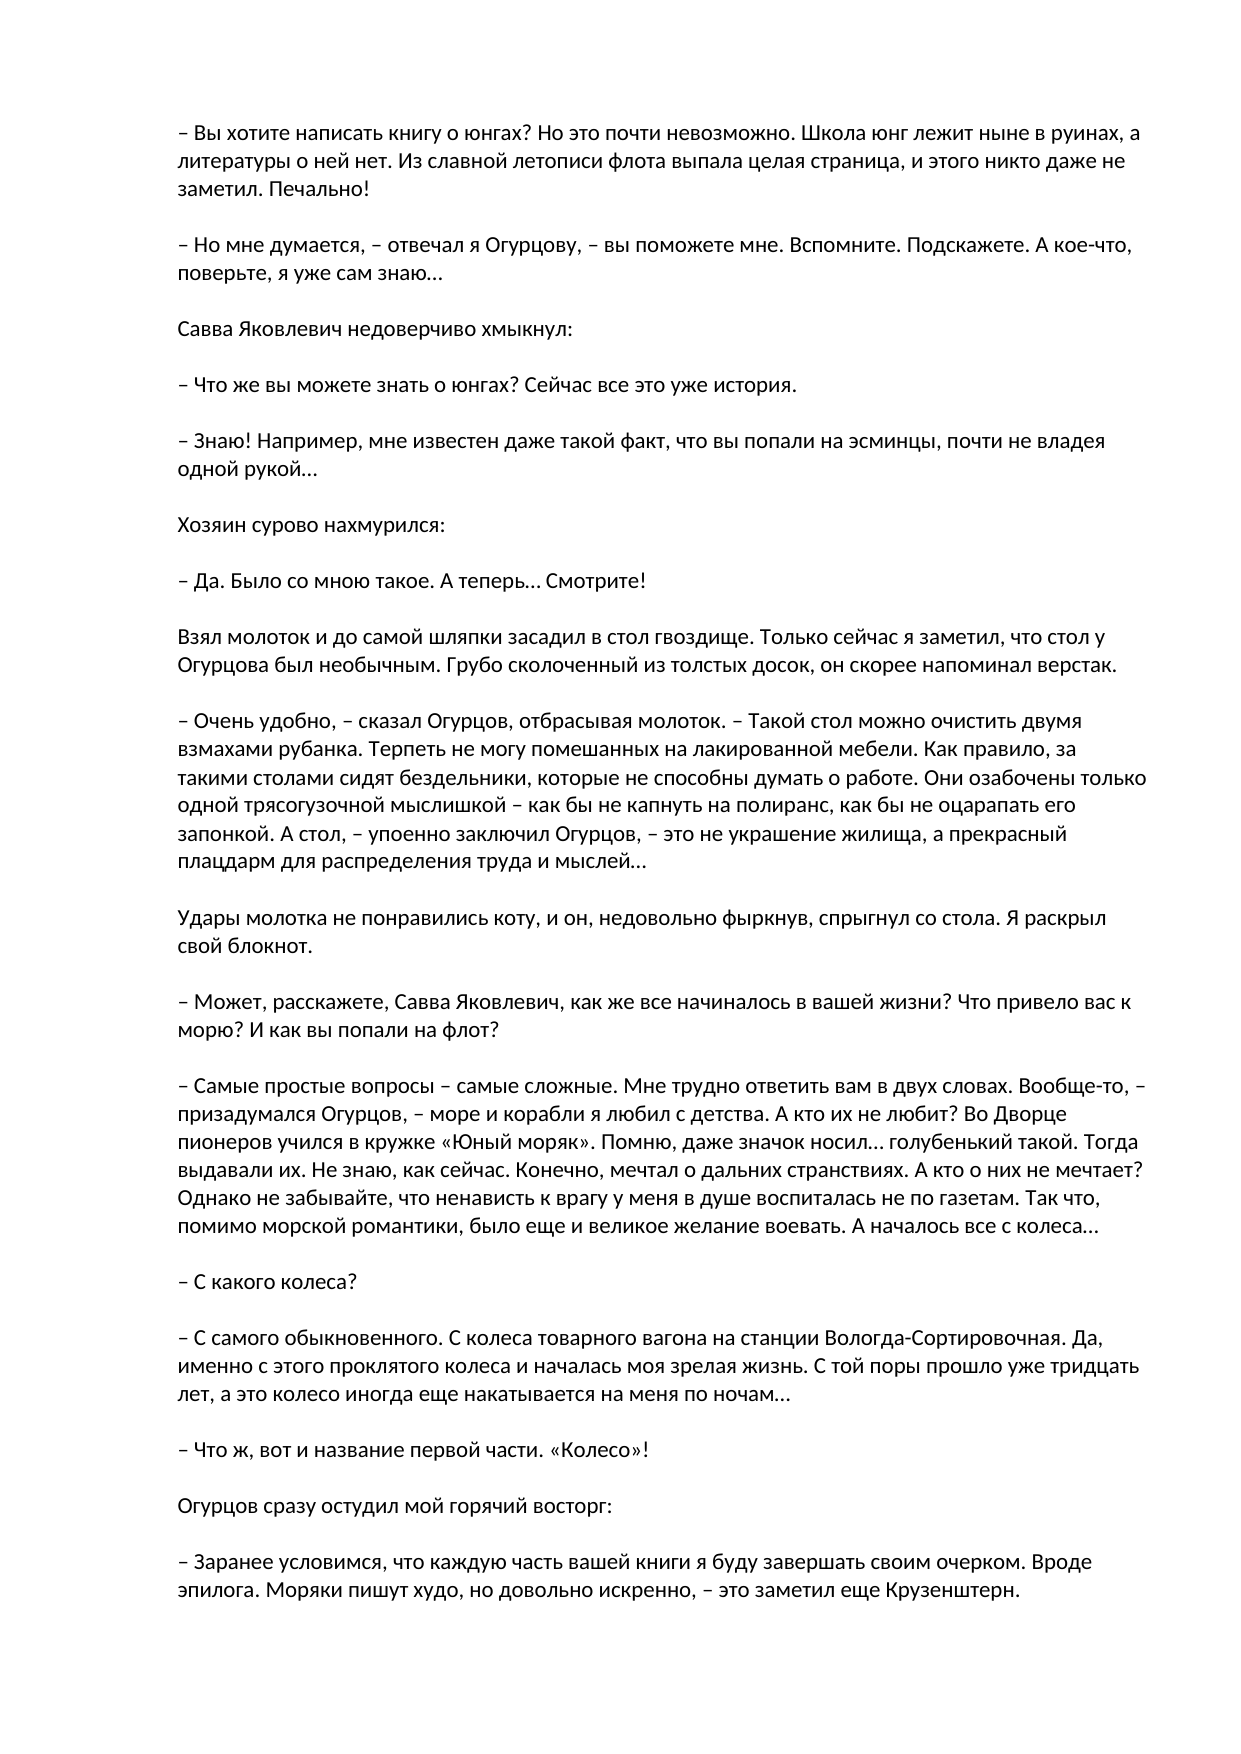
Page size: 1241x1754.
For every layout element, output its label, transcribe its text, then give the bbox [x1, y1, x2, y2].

text Взял молоток и до самой шляпки засадил в стол гвоздище. Только сейчас я заметил, что стол у Огурцова был необычным. Грубо сколоченный из толстых досок, он скорее напоминал верстак. [177, 622, 1152, 678]
text – Вы хотите написать книгу о юнгах? Но это почти невозможно. Школа юнг лежит ныне в руинах, а литературы о ней нет. Из славной летописи флота выпала целая страница, и этого никто даже не заметил. Печально! [177, 118, 1152, 202]
text – Знаю! Например, мне известен даже такой факт, что вы попали на эсминцы, почти не владея одной рукой… [177, 426, 1152, 482]
text Огурцов сразу остудил мой горячий восторг: [177, 1491, 1152, 1519]
text – Что же вы можете знать о юнгах? Сейчас все это уже история. [177, 370, 1152, 398]
text – Самые простые вопросы – самые сложные. Мне трудно ответить вам в двух словах. Вообще-то, – призадумался Огурцов, – море и корабли я любил с детства. А кто их не любит? Во Дворце пионеров учился в кружке «Юный моряк». Помню, даже значок носил… голубенький такой. Тогда выдавали их. Не знаю, как сейчас. Конечно, мечтал о дальних странствиях. А кто о них не мечтает? Однако не забывайте, что ненависть к врагу у меня в душе воспиталась не по газетам. Так что, помимо морской романтики, было еще и великое желание воевать. А началось все с колеса… [177, 1071, 1152, 1239]
text – Может, расскажете, Савва Яковлевич, как же все начиналось в вашей жизни? Что привело вас к морю? И как вы попали на флот? [177, 987, 1152, 1043]
text Хозяин сурово нахмурился: [177, 510, 1152, 538]
text – С самого обыкновенного. С колеса товарного вагона на станции Вологда-Сортировочная. Да, именно с этого проклятого колеса и началась моя зрелая жизнь. С той поры прошло уже тридцать лет, а это колесо иногда еще накатывается на меня по ночам… [177, 1323, 1152, 1407]
text – Очень удобно, – сказал Огурцов, отбрасывая молоток. – Такой стол можно очистить двумя взмахами рубанка. Терпеть не могу помешанных на лакированной мебели. Как правило, за такими столами сидят бездельники, которые не способны думать о работе. Они озабочены только одной трясогузочной мыслишкой – как бы не капнуть на полиранс, как бы не оцарапать его запонкой. А стол, – упоенно заключил Огурцов, – это не украшение жилища, а прекрасный плацдарм для распределения труда и мыслей… [177, 707, 1152, 875]
text – Заранее условимся, что каждую часть вашей книги я буду завершать своим очерком. Вроде эпилога. Моряки пишут худо, но довольно искренно, – это заметил еще Крузенштерн. [177, 1547, 1152, 1603]
text Удары молотка не понравились коту, и он, недовольно фыркнув, спрыгнул со стола. Я раскрыл свой блокнот. [177, 903, 1152, 959]
text – Но мне думается, – отвечал я Огурцову, – вы поможете мне. Вспомните. Подскажете. А кое-что, поверьте, я уже сам знаю… [177, 230, 1152, 286]
text – Да. Было со мною такое. А теперь… Смотрите! [177, 566, 1152, 594]
text – Что ж, вот и название первой части. «Колесо»! [177, 1435, 1152, 1463]
text Савва Яковлевич недоверчиво хмыкнул: [177, 314, 1152, 342]
text – С какого колеса? [177, 1267, 1152, 1295]
